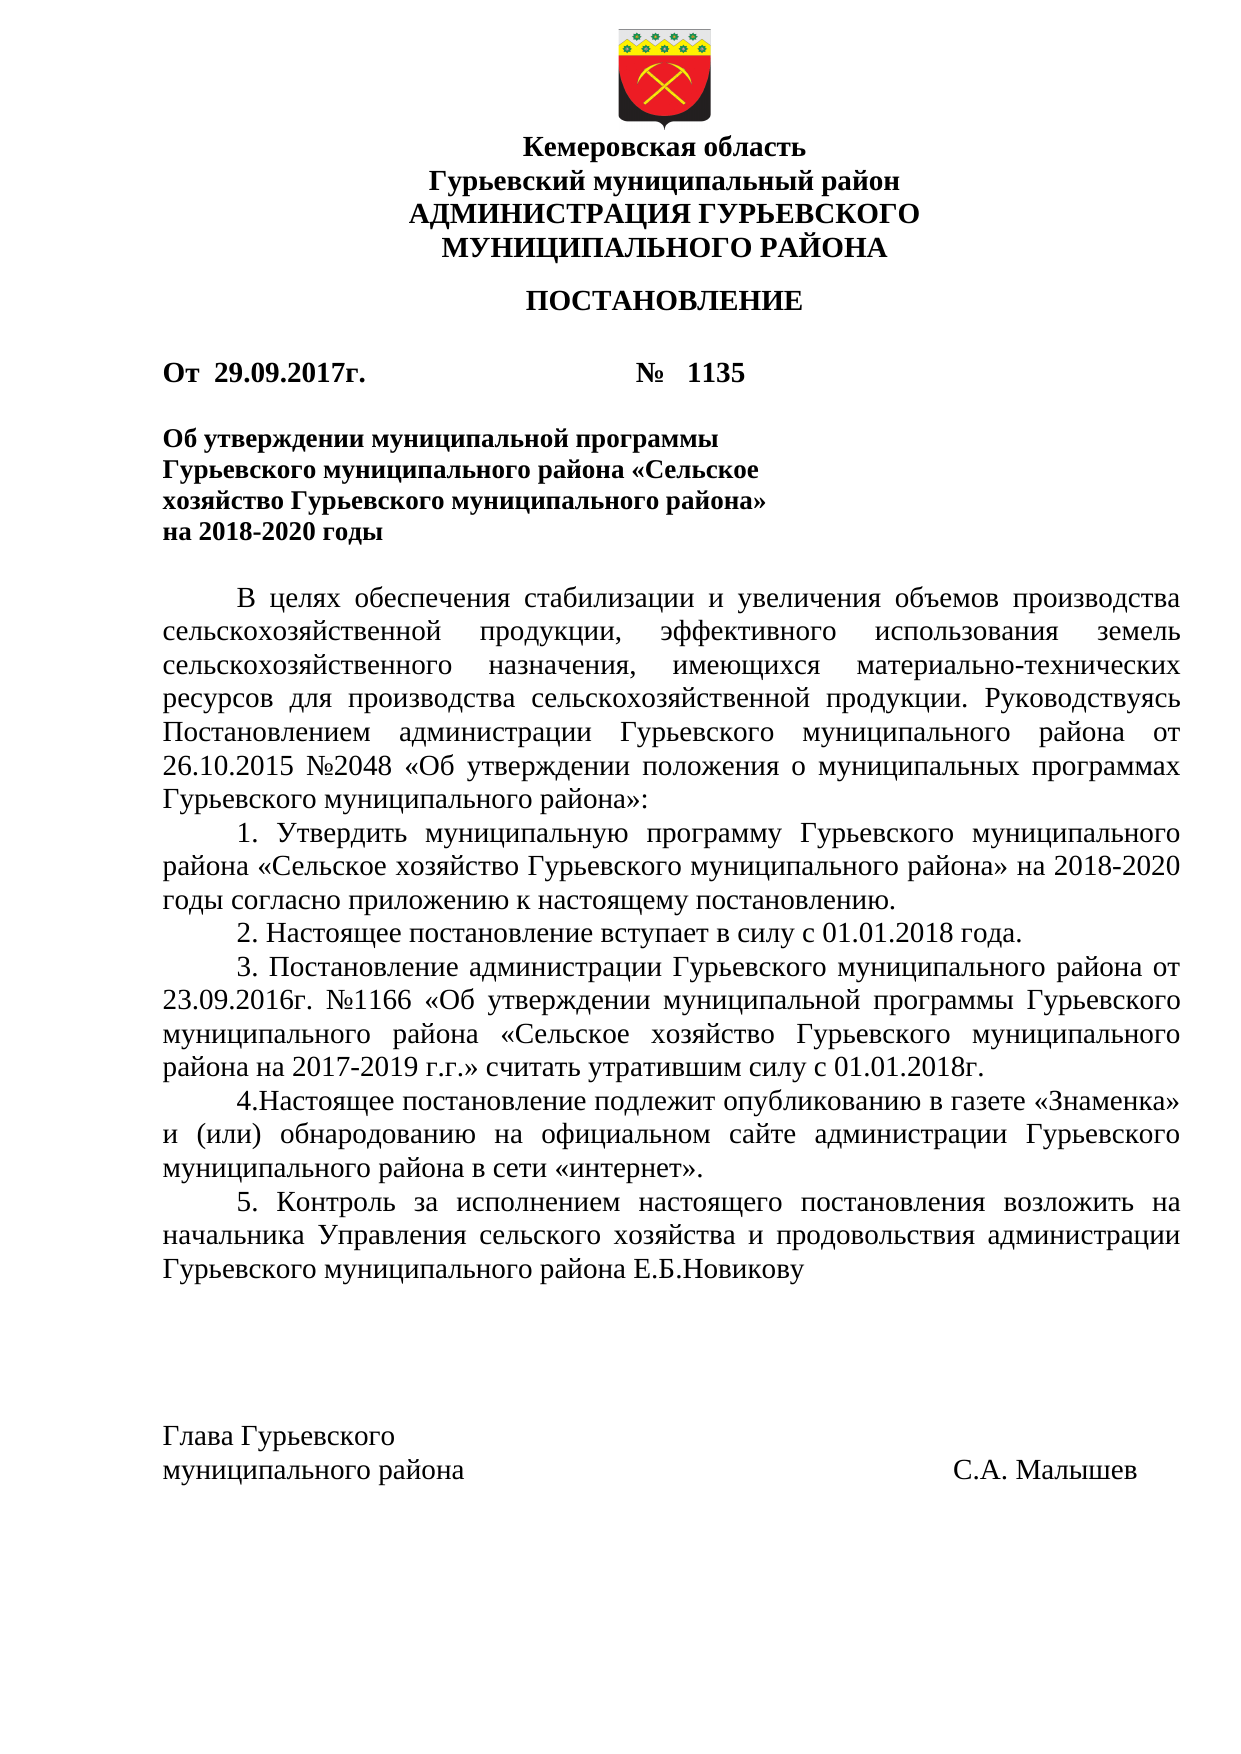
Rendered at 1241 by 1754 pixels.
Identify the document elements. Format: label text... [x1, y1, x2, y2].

text Об утверждении муниципальной программы [162, 422, 1167, 453]
text 5. Контроль за исполнением настоящего постановления возложить на начальника Управления сельского хозяйства и продовольствия администрации Гурьевского муниципального района Е.Б.Новикову [162, 1184, 1181, 1284]
text От 29.09.2017г. № 1135 [162, 355, 1167, 388]
text Гурьевский муниципальный район [162, 163, 1167, 197]
text 1. Утвердить муниципальную программу Гурьевского муниципального района «Сельское хозяйство Гурьевского муниципального района» на 2018-2020 годы согласно приложению к настоящему постановлению. [162, 815, 1181, 915]
text хозяйство Гурьевского муниципального района» [162, 484, 1167, 515]
text муниципального района С.А. Малышев [162, 1452, 1167, 1486]
text 2. Настоящее постановление вступает в силу с 01.01.2018 года. [162, 915, 1181, 949]
text ПОСТАНОВЛЕНИЕ [162, 283, 1167, 316]
text 3. Постановление администрации Гурьевского муниципального района от 23.09.2016г. №1166 «Об утверждении муниципальной программы Гурьевского муниципального района «Сельское хозяйство Гурьевского муниципального района на 2017-2019 г.г.» считать утратившим силу с 01.01.2018г. [162, 949, 1181, 1083]
text Гурьевского муниципального района «Сельское [162, 453, 1167, 484]
text В целях обеспечения стабилизации и увеличения объемов производства сельскохозяйственной продукции, эффективного использования земель сельскохозяйственного назначения, имеющихся материально-технических ресурсов для производства сельскохозяйственной продукции. Руководствуясь Постановлением администрации Гурьевского муниципального района от 26.10.2015 №2048 «Об утверждении положения о муниципальных программах Гурьевского муниципального района»: [162, 580, 1181, 815]
text 4.Настоящее постановление подлежит опубликованию в газете «Знаменка» и (или) обнародованию на официальном сайте администрации Гурьевского муниципального района в сети «интернет». [162, 1083, 1181, 1184]
text МУНИЦИПАЛЬНОГО РАЙОНА [162, 230, 1167, 264]
text Кемеровская область [162, 129, 1167, 163]
text АДМИНИСТРАЦИЯ ГУРЬЕВСКОГО [162, 197, 1167, 230]
text Глава Гурьевского [162, 1418, 1167, 1452]
text на 2018-2020 годы [162, 515, 1167, 546]
